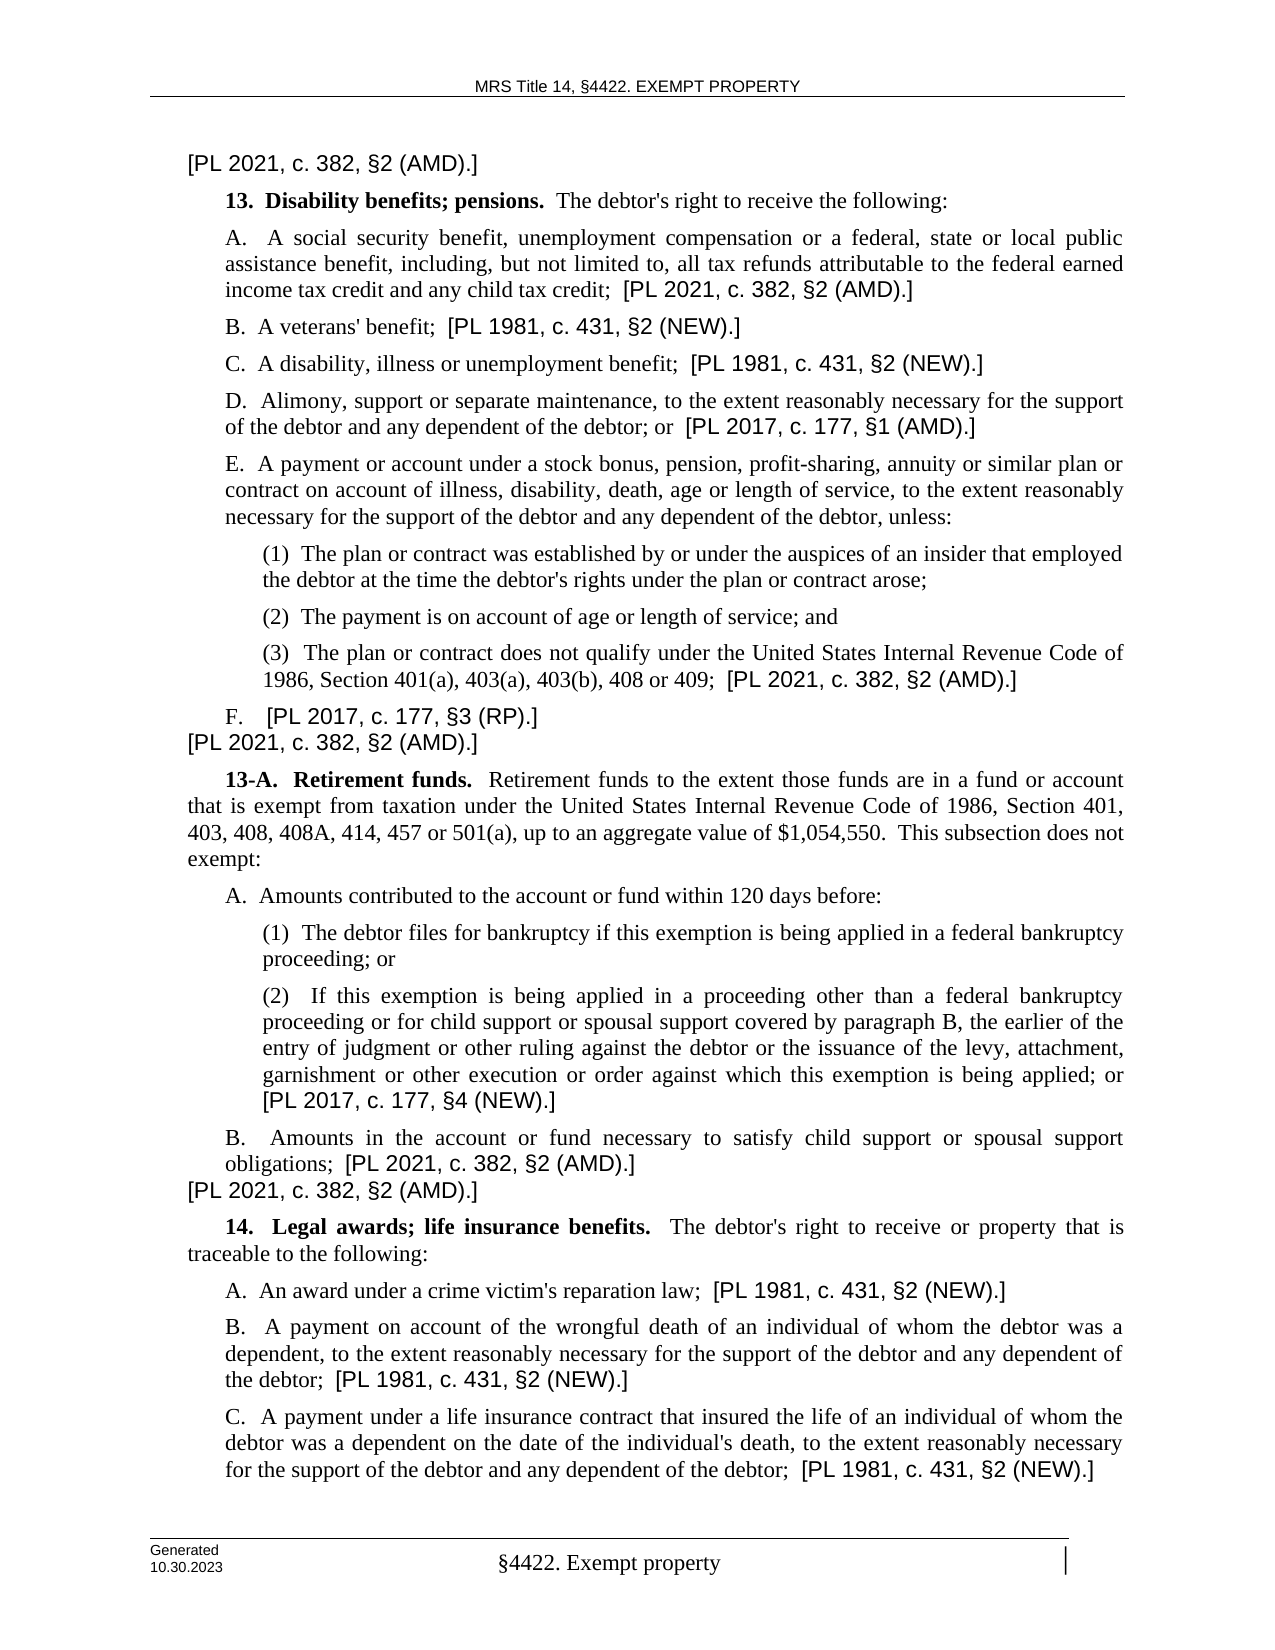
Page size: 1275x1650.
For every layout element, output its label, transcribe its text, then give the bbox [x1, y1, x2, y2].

text C. A disability, illness or unemployment benefit; [PL 1981, c. 431, §2 (NEW).] [225, 350, 1125, 376]
text [PL 2021, c. 382, §2 (AMD).] [187, 150, 1125, 176]
text (3) The plan or contract does not qualify under the United States Internal Revenue Code of 1986, Section 401(a), 403(a), 403(b), 408 or 409; [PL 2021, c. 382, §2 (AMD).] [262, 639, 1125, 692]
text (2) The payment is on account of age or length of service; and [262, 603, 1125, 629]
text E. A payment or account under a stock bonus, pension, profit-sharing, annuity or similar plan or contract on account of illness, disability, death, age or length of service, to the extent reasonably necessary for the support of the debtor and any dependent of the debtor, unless: [225, 450, 1125, 529]
text D. Alimony, support or separate maintenance, to the extent reasonably necessary for the support of the debtor and any dependent of the debtor; or [PL 2017, c. 177, §1 (AMD).] [225, 387, 1125, 440]
text B. Amounts in the account or fund necessary to satisfy child support or spousal support obligations; [PL 2021, c. 382, §2 (AMD).] [225, 1124, 1125, 1177]
text B. A payment on account of the wrongful death of an individual of whom the debtor was a dependent, to the extent reasonably necessary for the support of the debtor and any dependent of the debtor; [PL 1981, c. 431, §2 (NEW).] [225, 1313, 1125, 1393]
text A. Amounts contributed to the account or fund within 120 days before: [225, 882, 1125, 908]
text (2) If this exemption is being applied in a proceeding other than a federal bankruptcy proceeding or for child support or spousal support covered by paragraph B, the earlier of the entry of judgment or other ruling against the debtor or the issuance of the levy, attachment, garnishment or other execution or order against which this exemption is being applied; or [PL 2017, c. 177, §4 (NEW).] [262, 982, 1125, 1113]
text 14. Legal awards; life insurance benefits. The debtor's right to receive or property that is traceable to the following: [187, 1213, 1125, 1266]
text [PL 2021, c. 382, §2 (AMD).] [187, 1177, 1125, 1203]
text F. [PL 2017, c. 177, §3 (RP).] [225, 703, 1125, 729]
text (1) The debtor files for bankruptcy if this exemption is being applied in a federal bankruptcy proceeding; or [262, 918, 1125, 971]
text B. A veterans' benefit; [PL 1981, c. 431, §2 (NEW).] [225, 313, 1125, 339]
text 13-A. Retirement funds. Retirement funds to the extent those funds are in a fund or account that is exempt from taxation under the United States Internal Revenue Code of 1986, Section 401, 403, 408, 408A, 414, 457 or 501(a), up to an aggregate value of $1,054,550. This subsection does not exempt: [187, 766, 1125, 871]
text C. A payment under a life insurance contract that insured the life of an individual of whom the debtor was a dependent on the date of the individual's death, to the extent reasonably necessary for the support of the debtor and any dependent of the debtor; [PL 1981, c. 431, §2 (NEW).] [225, 1403, 1125, 1482]
text 13. Disability benefits; pensions. The debtor's right to receive the following: [187, 187, 1125, 213]
text [PL 2021, c. 382, §2 (AMD).] [187, 729, 1125, 756]
text A. A social security benefit, unemployment compensation or a federal, state or local public assistance benefit, including, but not limited to, all tax refunds attributable to the federal earned income tax credit and any child tax credit; [PL 2021, c. 382, §2 (AMD).] [225, 223, 1125, 303]
text (1) The plan or contract was established by or under the auspices of an insider that employed the debtor at the time the debtor's rights under the plan or contract arose; [262, 539, 1125, 592]
text A. An award under a crime victim's reparation law; [PL 1981, c. 431, §2 (NEW).] [225, 1277, 1125, 1303]
